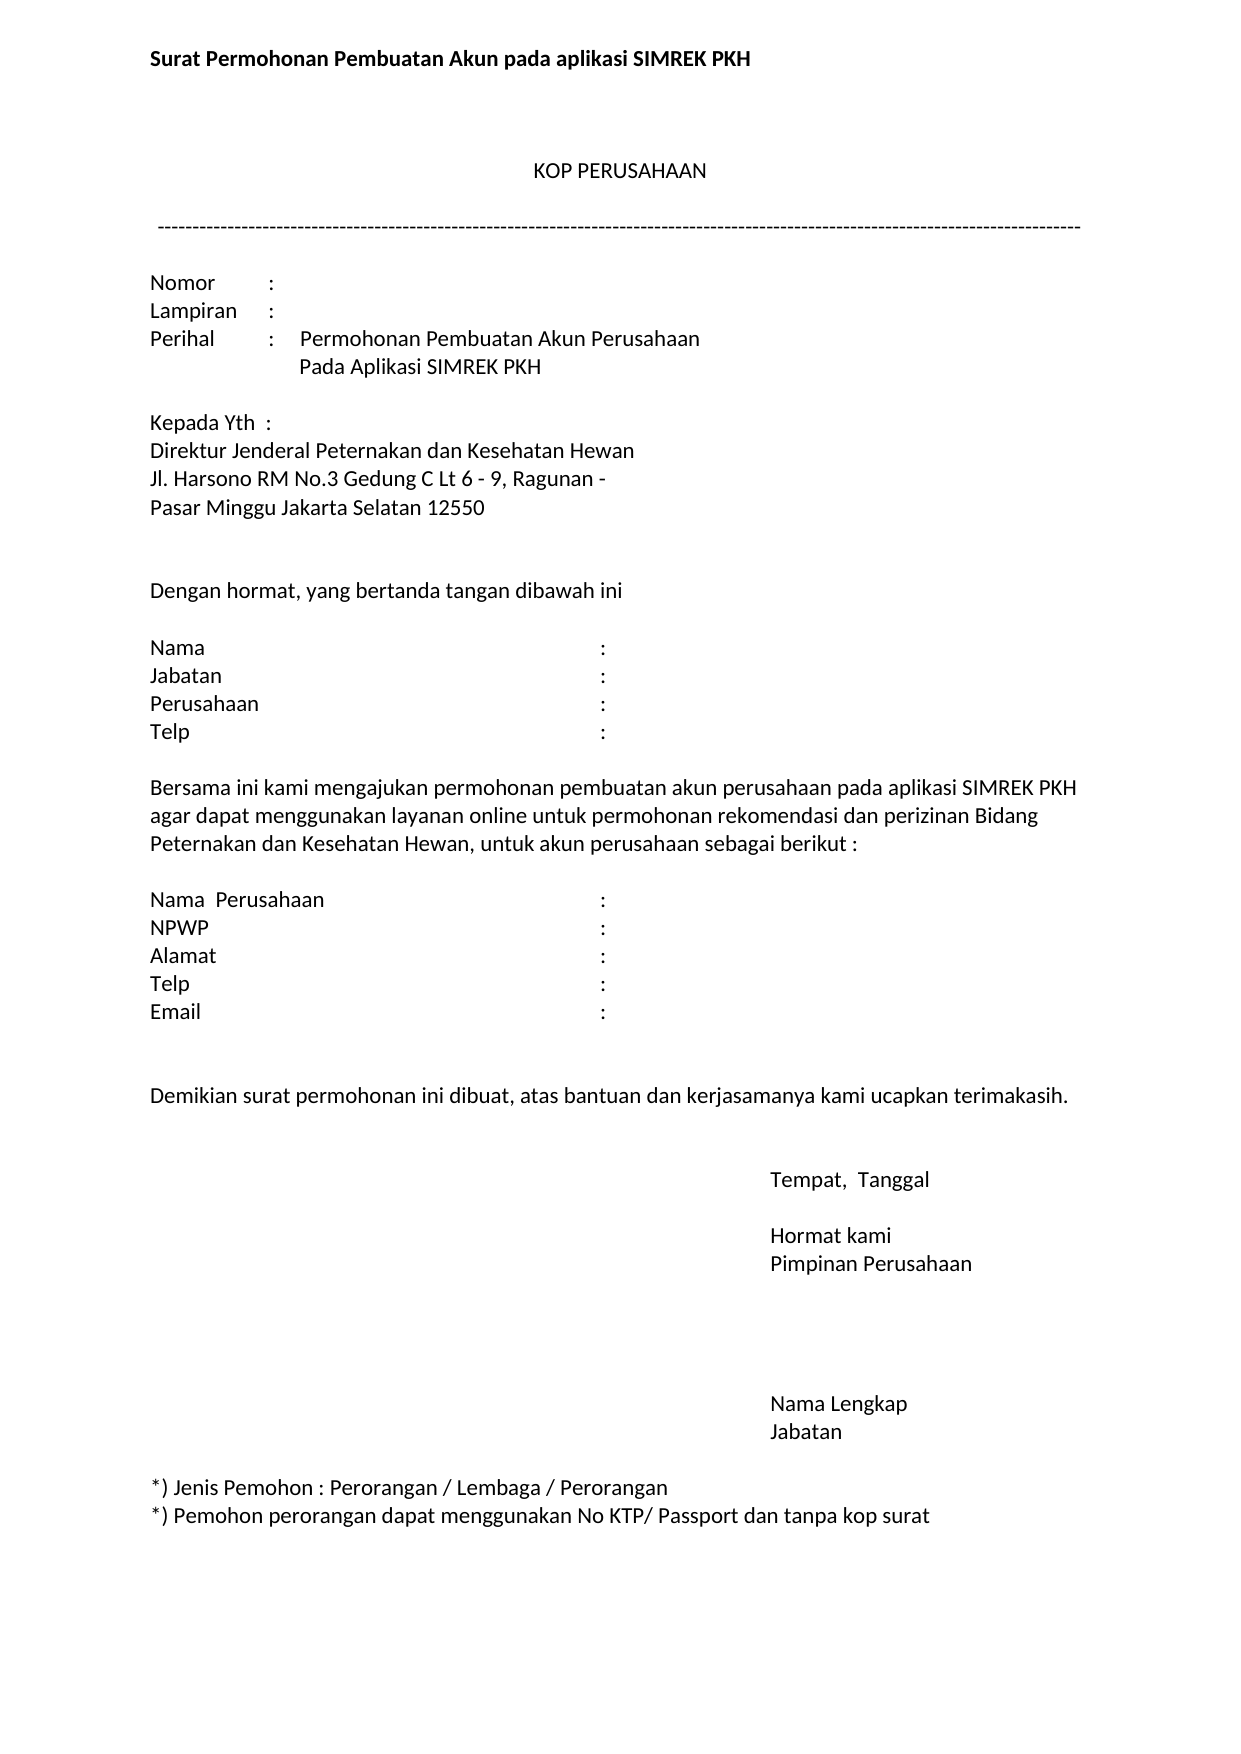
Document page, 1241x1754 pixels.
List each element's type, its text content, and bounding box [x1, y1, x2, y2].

text Bersama ini kami mengajukan permohonan pembuatan akun perusahaan pada aplikasi SIMREK PKH agar dapat menggunakan layanan online untuk permohonan rekomendasi dan perizinan Bidang Peternakan dan Kesehatan Hewan, untuk akun perusahaan sebagai berikut : [150, 773, 1090, 857]
text Lampiran : [150, 296, 1090, 324]
text Nama Perusahaan : [150, 885, 1090, 913]
text Surat Permohonan Pembuatan Akun pada aplikasi SIMREK PKH [150, 44, 1090, 72]
text Dengan hormat, yang bertanda tangan dibawah ini [150, 577, 1090, 605]
text Direktur Jenderal Peternakan dan Kesehatan Hewan [150, 437, 1090, 464]
text Hormat kami [770, 1221, 1090, 1249]
text Telp : [150, 969, 1090, 997]
text Perusahaan : [150, 689, 1090, 717]
text Pada Aplikasi SIMREK PKH [150, 352, 1090, 381]
text Pimpinan Perusahaan [770, 1249, 1090, 1305]
text Nama : [150, 633, 1090, 661]
text *) Jenis Pemohon : Perorangan / Lembaga / Perorangan [150, 1473, 1090, 1501]
text Telp : [150, 717, 1090, 745]
text Kepada Yth : [150, 408, 1090, 437]
text Email : [150, 997, 1090, 1025]
text KOP PERUSAHAAN [150, 156, 1090, 184]
text Perihal : Permohonan Pembuatan Akun Perusahaan [150, 324, 1090, 352]
text Alamat : [150, 941, 1090, 969]
text ------------------------------------------------------------------------------------------------------------------------------------ [150, 212, 1090, 240]
text Nomor : [150, 268, 1090, 296]
text Jabatan : [150, 661, 1090, 689]
text Tempat, Tanggal [770, 1165, 1090, 1193]
text Jl. Harsono RM No.3 Gedung C Lt 6 - 9, Ragunan - Pasar Minggu Jakarta Selatan 12550 [150, 464, 1090, 549]
text *) Pemohon perorangan dapat menggunakan No KTP/ Passport dan tanpa kop surat [150, 1501, 1090, 1529]
text Demikian surat permohonan ini dibuat, atas bantuan dan kerjasamanya kami ucapkan terimakasih. [150, 1081, 1090, 1109]
text Nama Lengkap [770, 1389, 1090, 1417]
text Jabatan [770, 1417, 1090, 1445]
text NPWP : [150, 913, 1090, 941]
